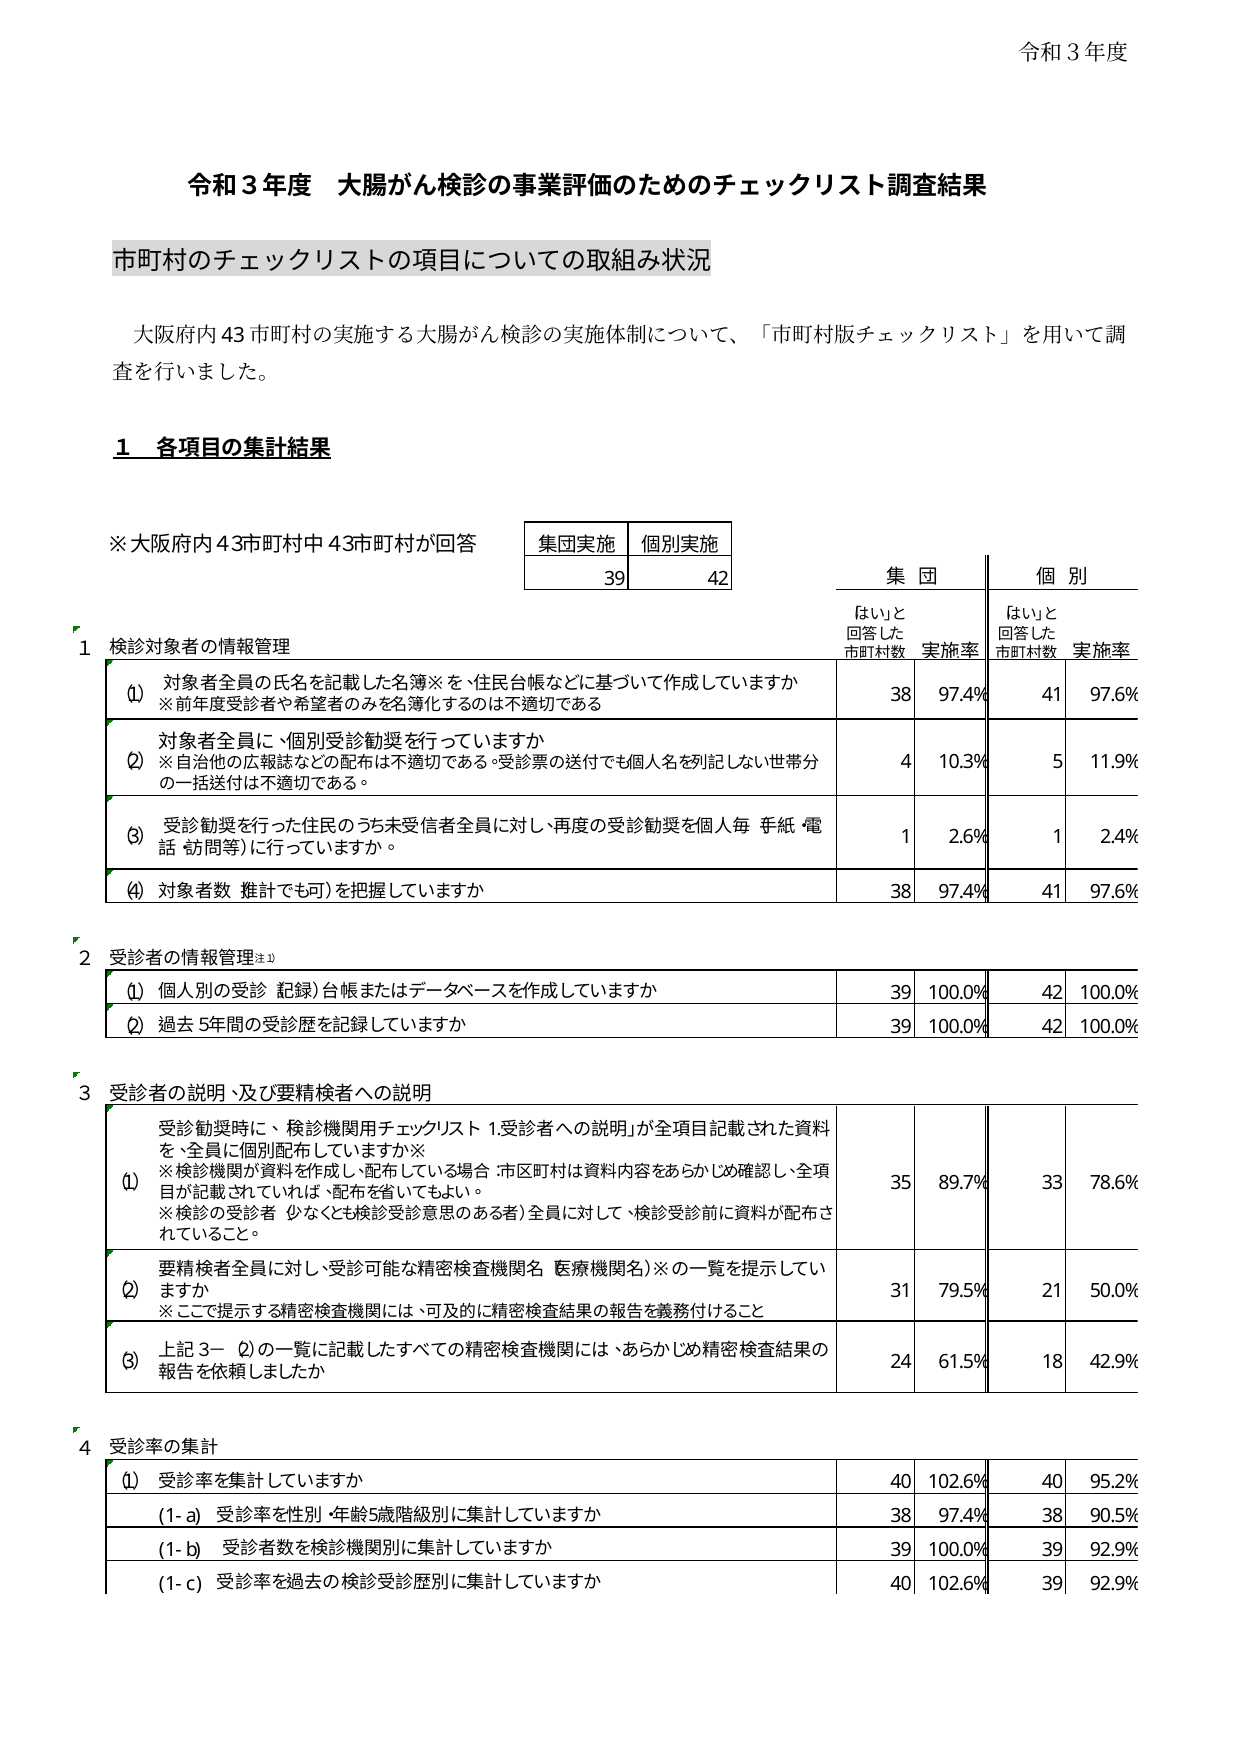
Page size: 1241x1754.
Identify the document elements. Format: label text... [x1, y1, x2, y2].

text 令和３年度 大腸がん検診の事業評価のためのチェックリスト調査結果 [112, 164, 1128, 202]
text 大阪府内43市町村の実施する大腸がん検診の実施体制について、「市町村版チェックリスト」を用いて調査を行いました。 [112, 314, 1128, 389]
text １ 各項目の集計結果 [112, 427, 1128, 464]
text 市町村のチェックリストの項目についての取組み状況 [112, 239, 1128, 277]
